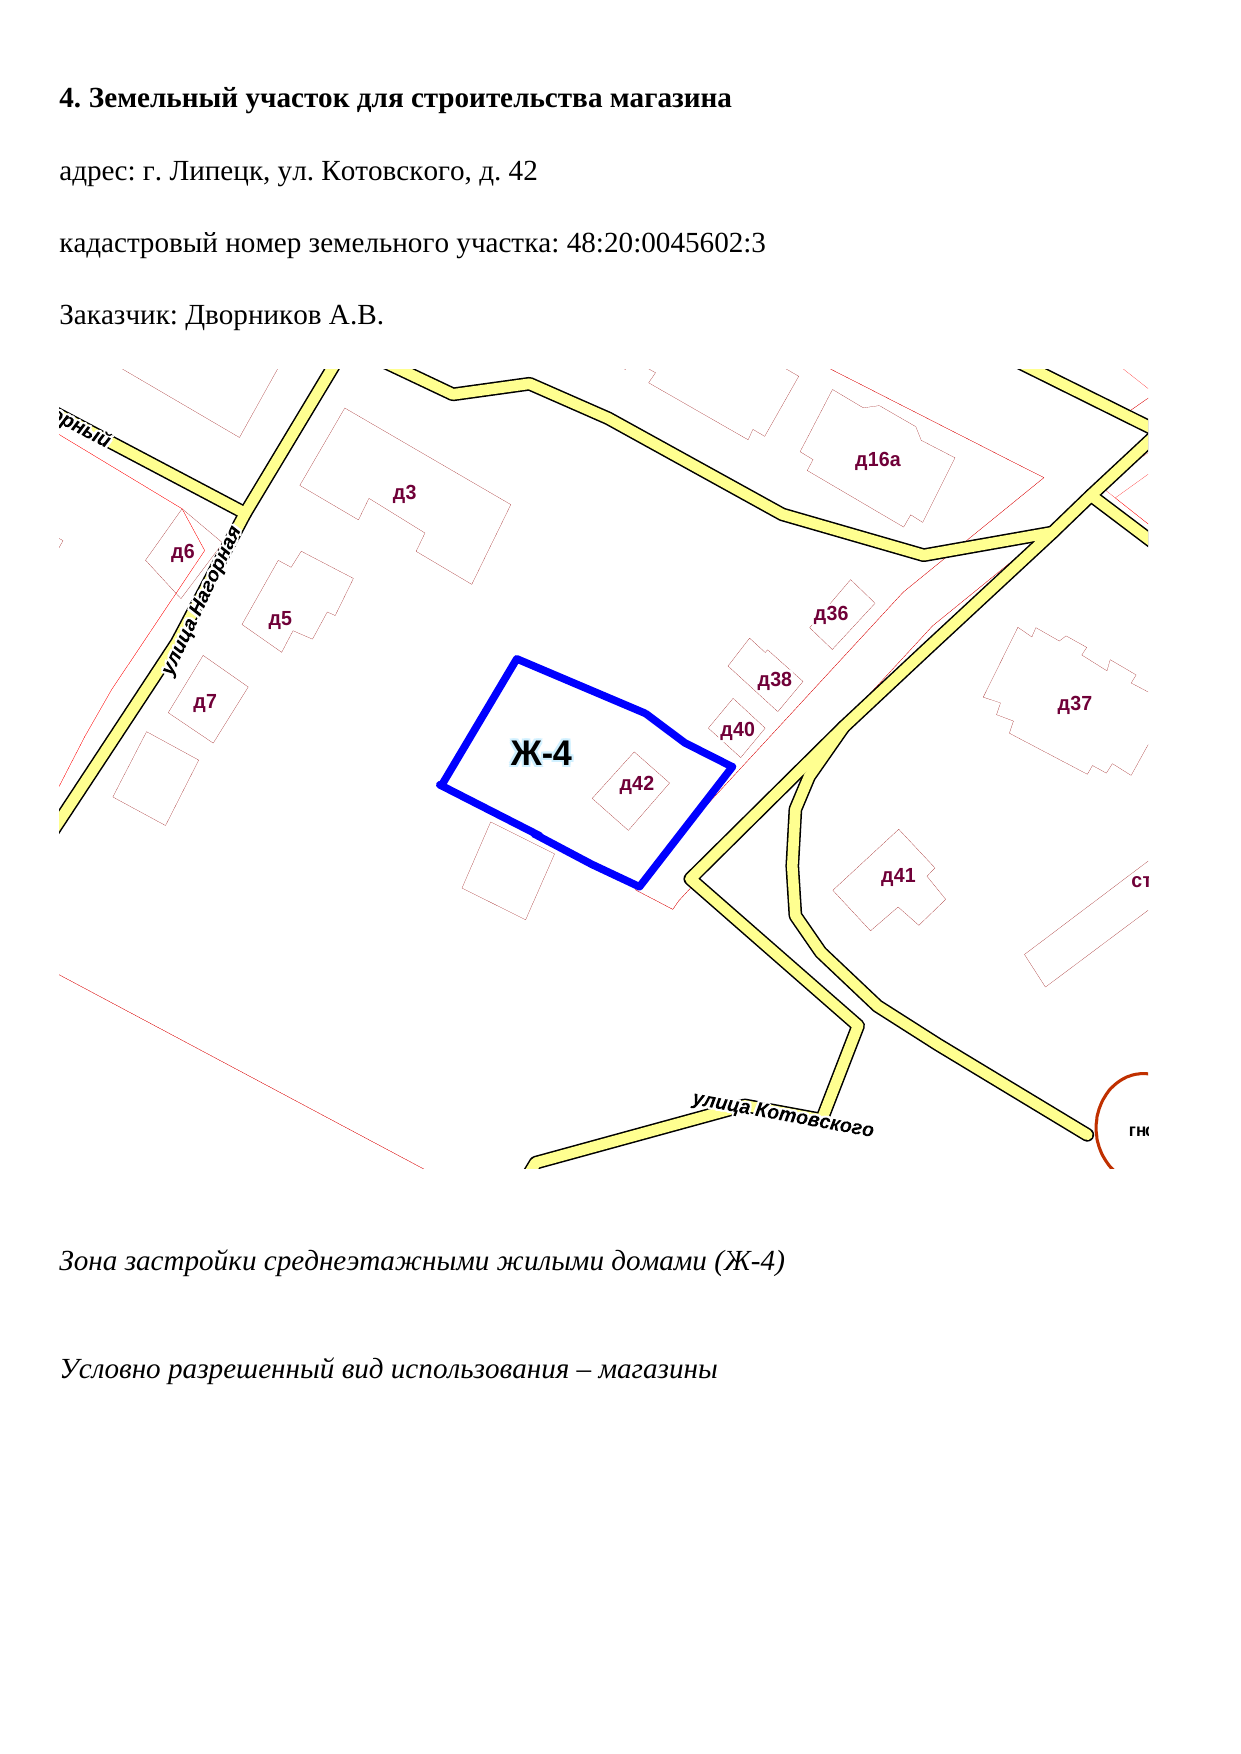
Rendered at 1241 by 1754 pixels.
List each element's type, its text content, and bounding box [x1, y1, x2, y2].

text 4. Земельный участок для строительства магазина [59, 81, 1181, 114]
text адрес: г. Липецк, ул. Котовского, д. 42 [59, 153, 1181, 186]
text Зона застройки среднеэтажными жилыми домами (Ж-4) [59, 1243, 1181, 1276]
text кадастровый номер земельного участка: 48:20:0045602:3 [59, 225, 1181, 259]
text Условно разрешенный вид использования – магазины [59, 1351, 1181, 1384]
text Заказчик: Дворников А.В. [59, 297, 1181, 331]
